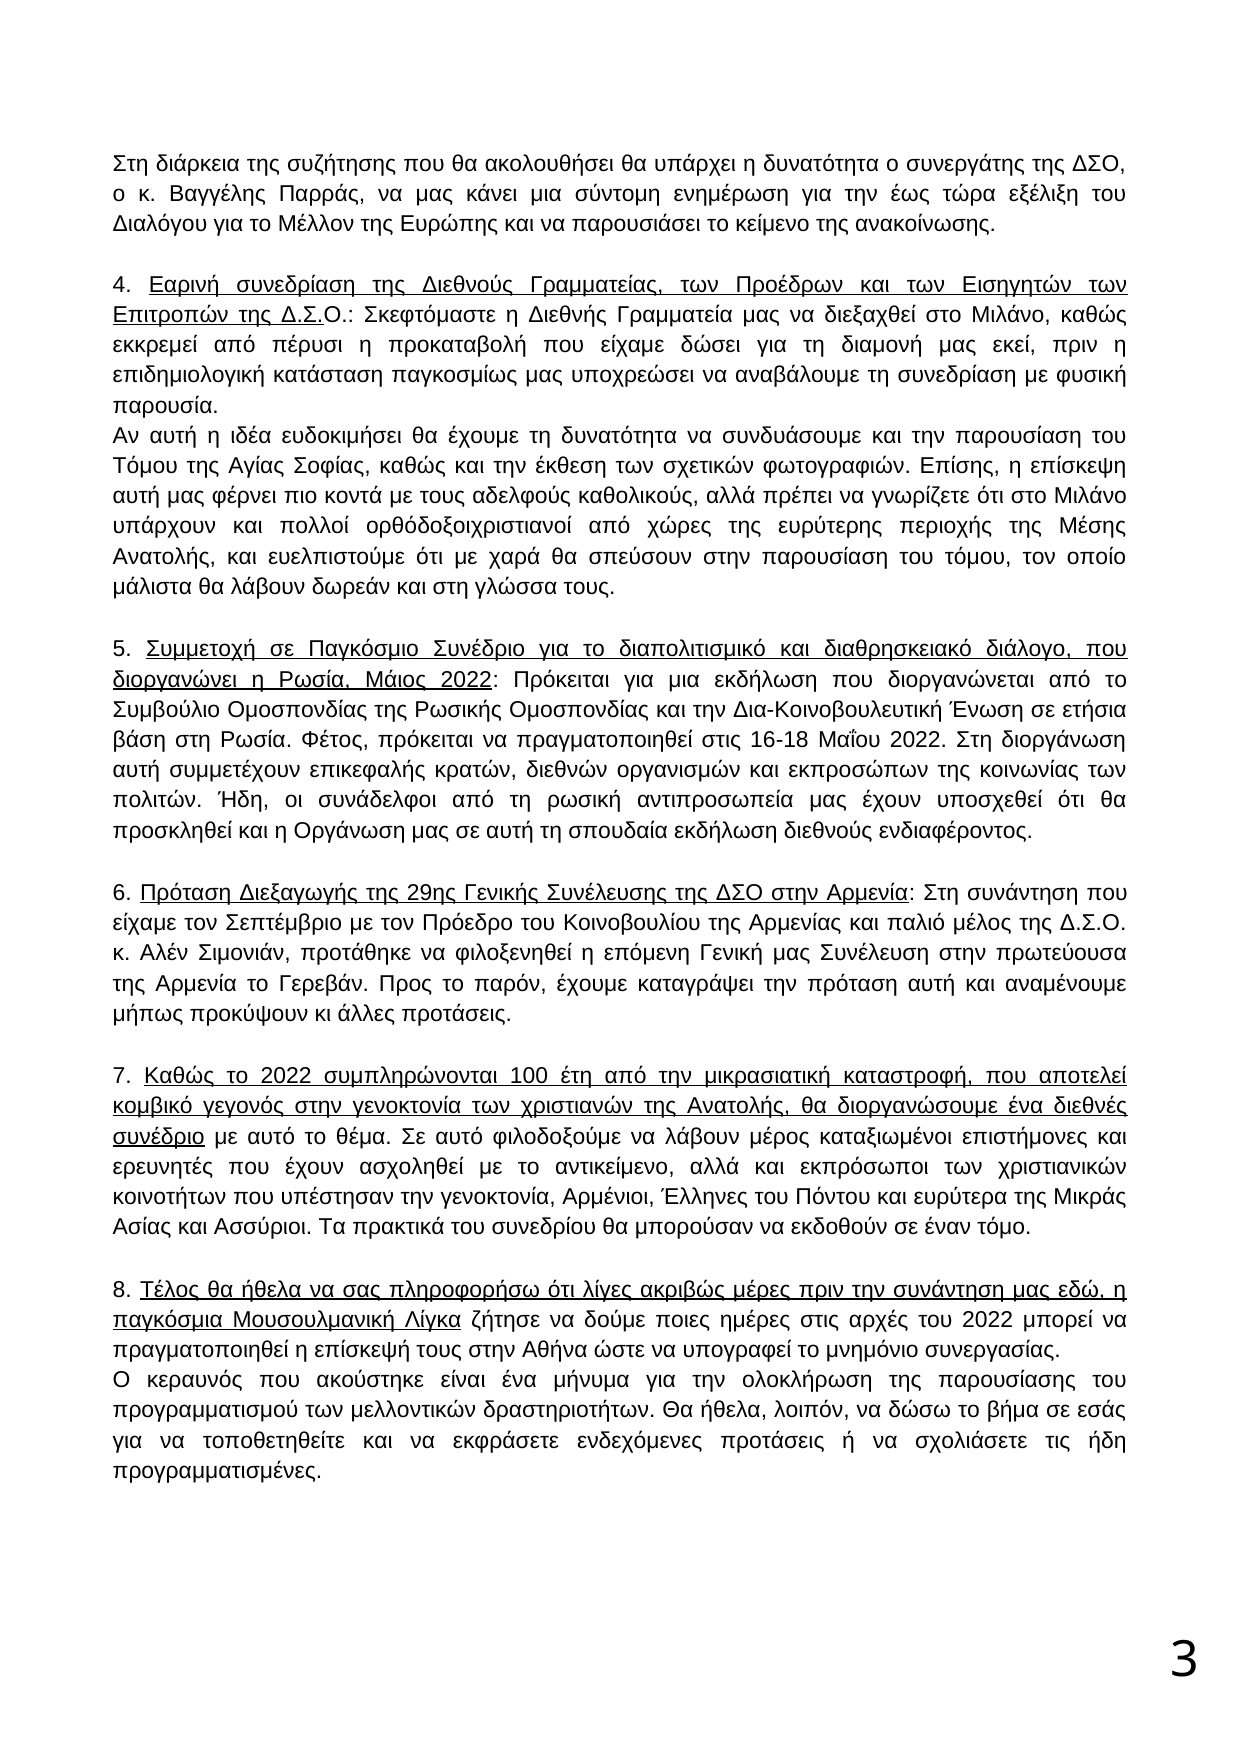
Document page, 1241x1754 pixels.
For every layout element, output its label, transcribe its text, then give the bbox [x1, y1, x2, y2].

text Στη διάρκεια της συζήτησης που θα ακολουθήσει θα υπάρχει η δυνατότητα ο συνεργάτης της ΔΣΟ, ο κ. Βαγγέλης Παρράς, να μας κάνει μια σύντομη ενημέρωση για την έως τώρα εξέλιξη του Διαλόγου για το Μέλλον της Ευρώπης και να παρουσιάσει το κείμενο της ανακοίνωσης. [112, 150, 1128, 237]
text Αν αυτή η ιδέα ευδοκιμήσει θα έχουμε τη δυνατότητα να συνδυάσουμε και την παρουσίαση του Τόμου της Αγίας Σοφίας, καθώς και την έκθεση των σχετικών φωτογραφιών. Επίσης, η επίσκεψη αυτή μας φέρνει πιο κοντά με τους αδελφούς καθολικούς, αλλά πρέπει να γνωρίζετε ότι στο Μιλάνο υπάρχουν και πολλοί ορθόδοξοιχριστιανοί από χώρες της ευρύτερης περιοχής της Μέσης Ανατολής, και ευελπιστούμε ότι με χαρά θα σπεύσουν στην παρουσίαση του τόμου, τον οποίο μάλιστα θα λάβουν δωρεάν και στη γλώσσα τους. [112, 422, 1128, 599]
text 8. Τέλος θα ήθελα να σας πληροφορήσω ότι λίγες ακριβώς μέρες πριν την συνάντηση μας εδώ, η παγκόσμια Μουσουλμανική Λίγκα ζήτησε να δούμε ποιες ημέρες στις αρχές του 2022 μπορεί να πραγματοποιηθεί η επίσκεψή τους στην Αθήνα ώστε να υπογραφεί το μνημόνιο συνεργασίας. [112, 1276, 1128, 1362]
text 4. Εαρινή συνεδρίαση της Διεθνούς Γραμματείας, των Προέδρων και των Εισηγητών των Επιτροπών της Δ.Σ.Ο.: Σκεφτόμαστε η Διεθνής Γραμματεία μας να διεξαχθεί στο Μιλάνο, καθώς εκκρεμεί από πέρυσι η προκαταβολή που είχαμε δώσει για τη διαμονή μας εκεί, πριν η επιδημιολογική κατάσταση παγκοσμίως μας υποχρεώσει να αναβάλουμε τη συνεδρίαση με φυσική παρουσία. [112, 271, 1128, 418]
text 7. Καθώς το 2022 συμπληρώνονται 100 έτη από την μικρασιατική καταστροφή, που αποτελεί κομβικό γεγονός στην γενοκτονία των χριστιανών της Ανατολής, θα διοργανώσουμε ένα διεθνές συνέδριο με αυτό το θέμα. Σε αυτό φιλοδοξούμε να λάβουν μέρος καταξιωμένοι επιστήμονες και ερευνητές που έχουν ασχοληθεί με το αντικείμενο, αλλά και εκπρόσωποι των χριστιανικών κοινοτήτων που υπέστησαν την γενοκτονία, Αρμένιοι, Έλληνες του Πόντου και ευρύτερα της Μικράς Ασίας και Ασσύριοι. Τα πρακτικά του συνεδρίου θα μπορούσαν να εκδοθούν σε έναν τόμο. [112, 1062, 1128, 1115]
text 7. Καθώς το 2022 συμπληρώνονται 100 έτη από την μικρασιατική καταστροφή, που αποτελεί κομβικό γεγονός στην γενοκτονία των χριστιανών της Ανατολής, θα διοργανώσουμε ένα διεθνές συνέδριο με αυτό το θέμα. Σε αυτό φιλοδοξούμε να λάβουν μέρος καταξιωμένοι επιστήμονες και ερευνητές που έχουν ασχοληθεί με το αντικείμενο, αλλά και εκπρόσωποι των χριστιανικών κοινοτήτων που υπέστησαν την γενοκτονία, Αρμένιοι, Έλληνες του Πόντου και ευρύτερα της Μικράς Ασίας και Ασσύριοι. Τα πρακτικά του συνεδρίου θα μπορούσαν να εκδοθούν σε έναν τόμο. [112, 1116, 1128, 1239]
text 5. Συμμετοχή σε Παγκόσμιο Συνέδριο για το διαπολιτισμικό και διαθρησκειακό διάλογο, που διοργανώνει η Ρωσία, Μάιος 2022: Πρόκειται για μια εκδήλωση που διοργανώνεται από το Συμβούλιο Ομοσπονδίας της Ρωσικής Ομοσπονδίας και την Δια-Κοινοβουλευτική Ένωση σε ετήσια βάση στη Ρωσία. Φέτος, πρόκειται να πραγματοποιηθεί στις 16-18 Μαΐου 2022. Στη διοργάνωση αυτή συμμετέχουν επικεφαλής κρατών, διεθνών οργανισμών και εκπροσώπων της κοινωνίας των πολιτών. Ήδη, οι συνάδελφοι από τη ρωσική αντιπροσωπεία μας έχουν υποσχεθεί ότι θα προσκληθεί και η Οργάνωση μας σε αυτή τη σπουδαία εκδήλωση διεθνούς ενδιαφέροντος. [112, 635, 1128, 843]
text Ο κεραυνός που ακούστηκε είναι ένα μήνυμα για την ολοκλήρωση της παρουσίασης του προγραμματισμού των μελλοντικών δραστηριοτήτων. Θα ήθελα, λοιπόν, να δώσω το βήμα σε εσάς για να τοποθετηθείτε και να εκφράσετε ενδεχόμενες προτάσεις ή να σχολιάσετε τις ήδη προγραμματισμένες. [112, 1366, 1128, 1483]
text 6. Πρόταση Διεξαγωγής της 29ης Γενικής Συνέλευσης της ΔΣΟ στην Αρμενία: Στη συνάντηση που είχαμε τον Σεπτέμβριο με τον Πρόεδρο του Κοινοβουλίου της Αρμενίας και παλιό μέλος της Δ.Σ.Ο. κ. Αλέν Σιμονιάν, προτάθηκε να φιλοξενηθεί η επόμενη Γενική μας Συνέλευση στην πρωτεύουσα της Αρμενία το Γερεβάν. Προς το παρόν, έχουμε καταγράψει την πρόταση αυτή και αναμένουμε μήπως προκύψουν κι άλλες προτάσεις. [112, 879, 1128, 1026]
